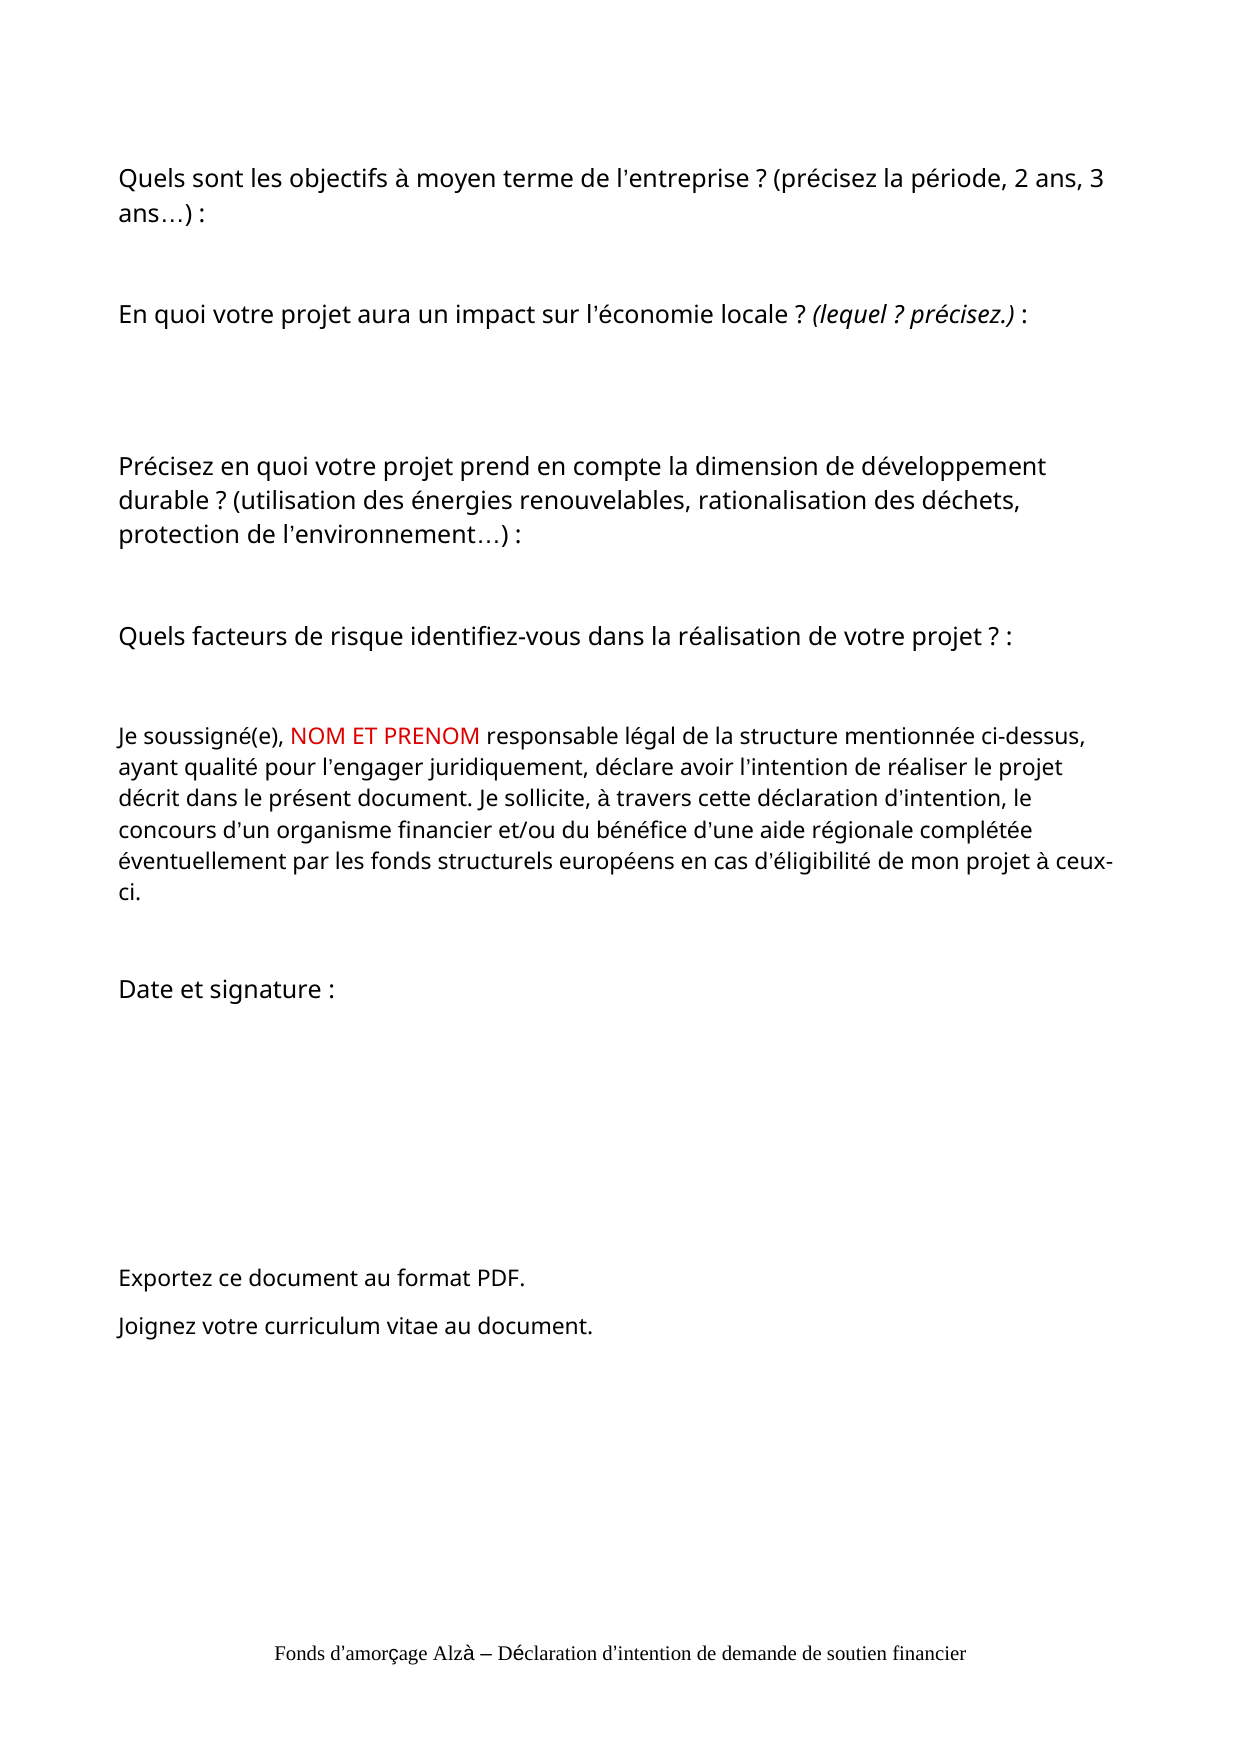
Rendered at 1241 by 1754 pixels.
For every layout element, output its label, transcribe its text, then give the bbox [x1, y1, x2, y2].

text En quoi votre projet aura un impact sur l’économie locale ? (lequel ? précisez.) : [118, 297, 1122, 331]
text Je soussigné(e), NOM ET PRENOM responsable légal de la structure mentionnée ci-dessus, ayant qualité pour l’engager juridiquement, déclare avoir l’intention de réaliser le projet décrit dans le présent document. Je sollicite, à travers cette déclaration d’intention, le concours d’un organisme financier et/ou du bénéfice d’une aide régionale complétée éventuellement par les fonds structurels européens en cas d’éligibilité de mon projet à ceux-ci. [118, 720, 1122, 907]
text Joignez votre curriculum vitae au document. [118, 1310, 1122, 1341]
text Précisez en quoi votre projet prend en compte la dimension de développement durable ? (utilisation des énergies renouvelables, rationalisation des déchets, protection de l’environnement…) : [118, 449, 1122, 551]
text Quels facteurs de risque identifiez-vous dans la réalisation de votre projet ? : [118, 618, 1122, 652]
text Date et signature : [118, 972, 1122, 1006]
text Exportez ce document au format PDF. [118, 1262, 1122, 1293]
text Quels sont les objectifs à moyen terme de l’entreprise ? (précisez la période, 2 ans, 3 ans…) : [118, 161, 1122, 229]
